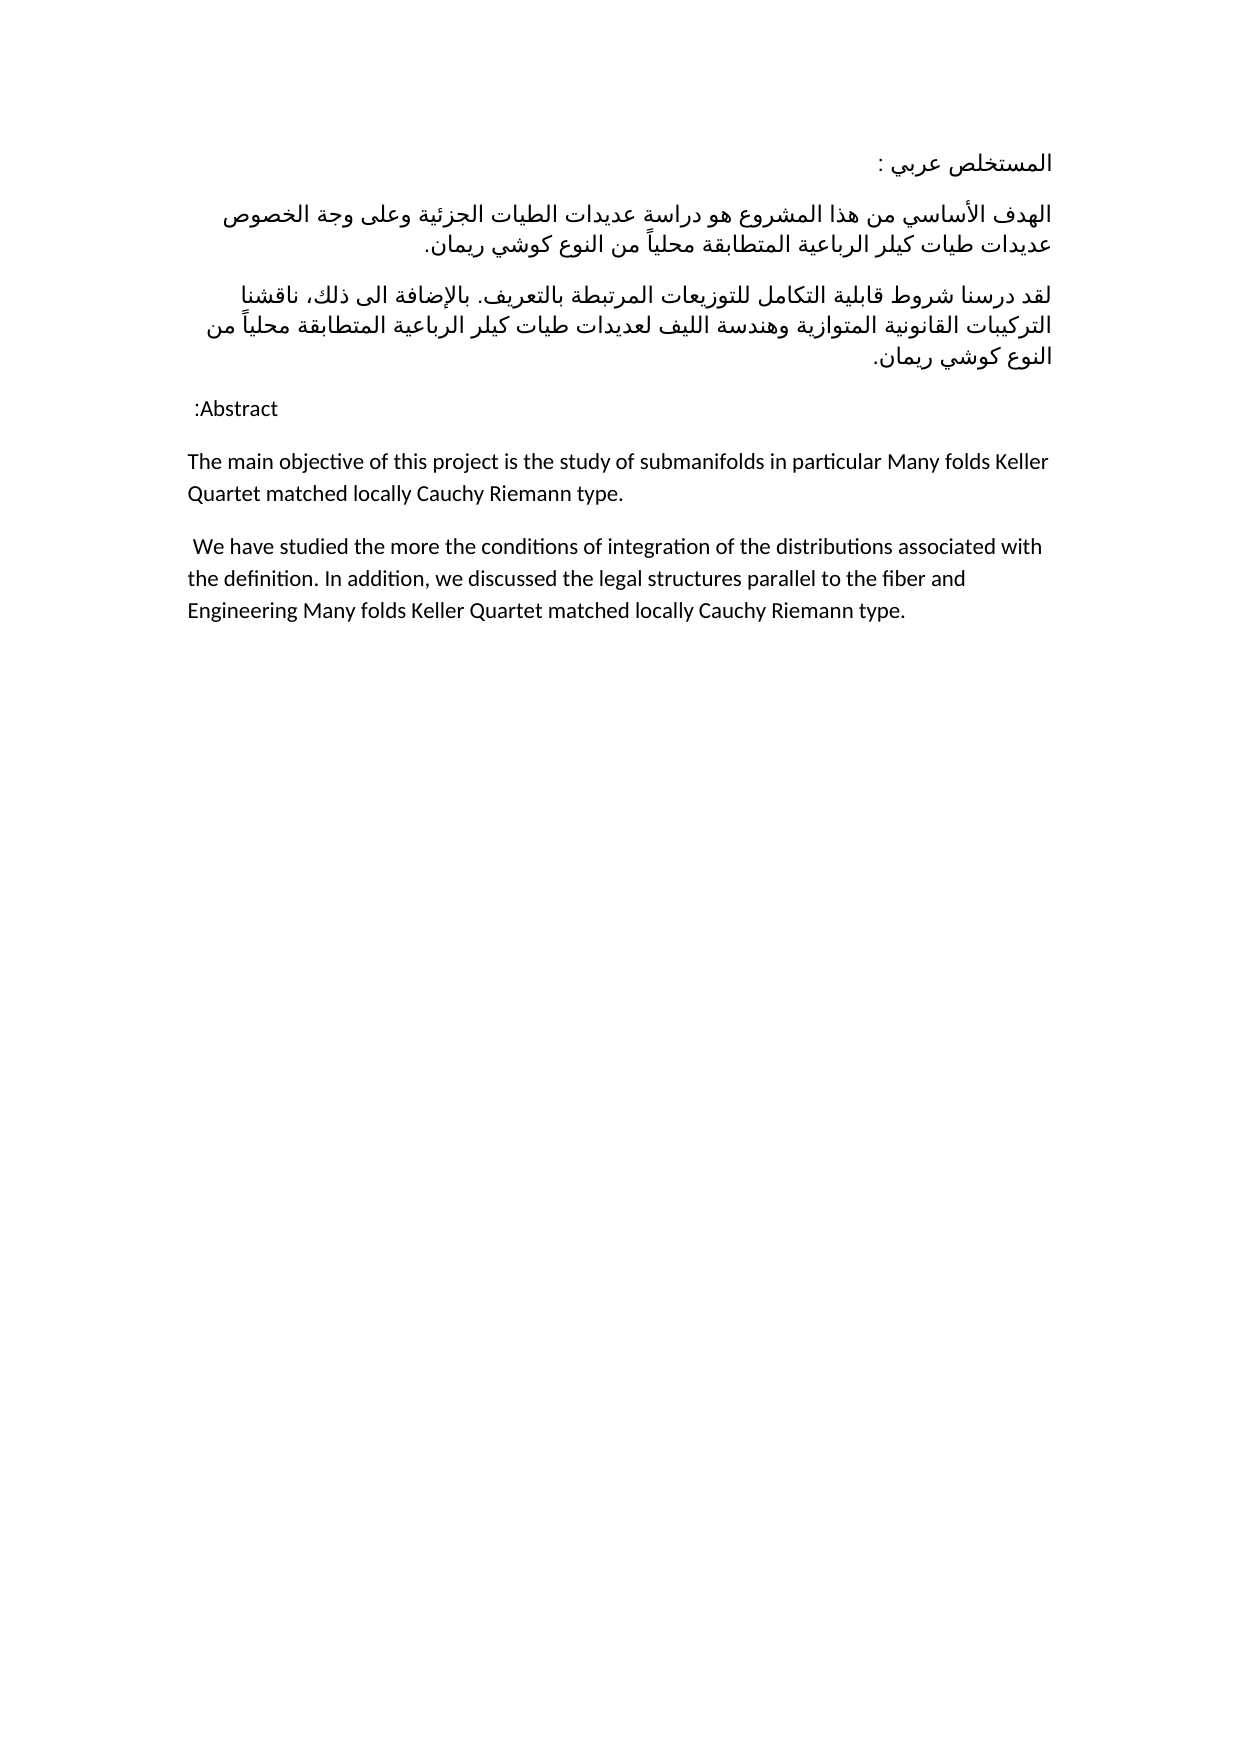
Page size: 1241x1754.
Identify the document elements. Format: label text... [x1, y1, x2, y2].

text The main objective of this project is the study of submanifolds in particular Many folds Keller Quartet matched locally Cauchy Riemann type. [187, 447, 1053, 507]
text الهدف الأساسي من هذا المشروع هو دراسة عديدات الطيات الجزئية وعلى وجة الخصوص عديدات طيات كيلر الرباعية المتطابقة محلياً من النوع كوشي ريمان. [187, 201, 1053, 258]
text We have studied the more the conditions of integration of the distributions associated with the definition. In addition, we discussed the legal structures parallel to the fiber and Engineering Many folds Keller Quartet matched locally Cauchy Riemann type. [187, 532, 1053, 624]
text لقد درسنا شروط قابلية التكامل للتوزيعات المرتبطة بالتعريف. بالإضافة الى ذلك، ناقشنا التركيبات القانونية المتوازية وهندسة الليف لعديدات طيات كيلر الرباعية المتطابقة محلياً من النوع كوشي ريمان. [187, 282, 1053, 369]
text Abstract: [187, 394, 1053, 422]
text المستخلص عربي : [187, 150, 1053, 176]
